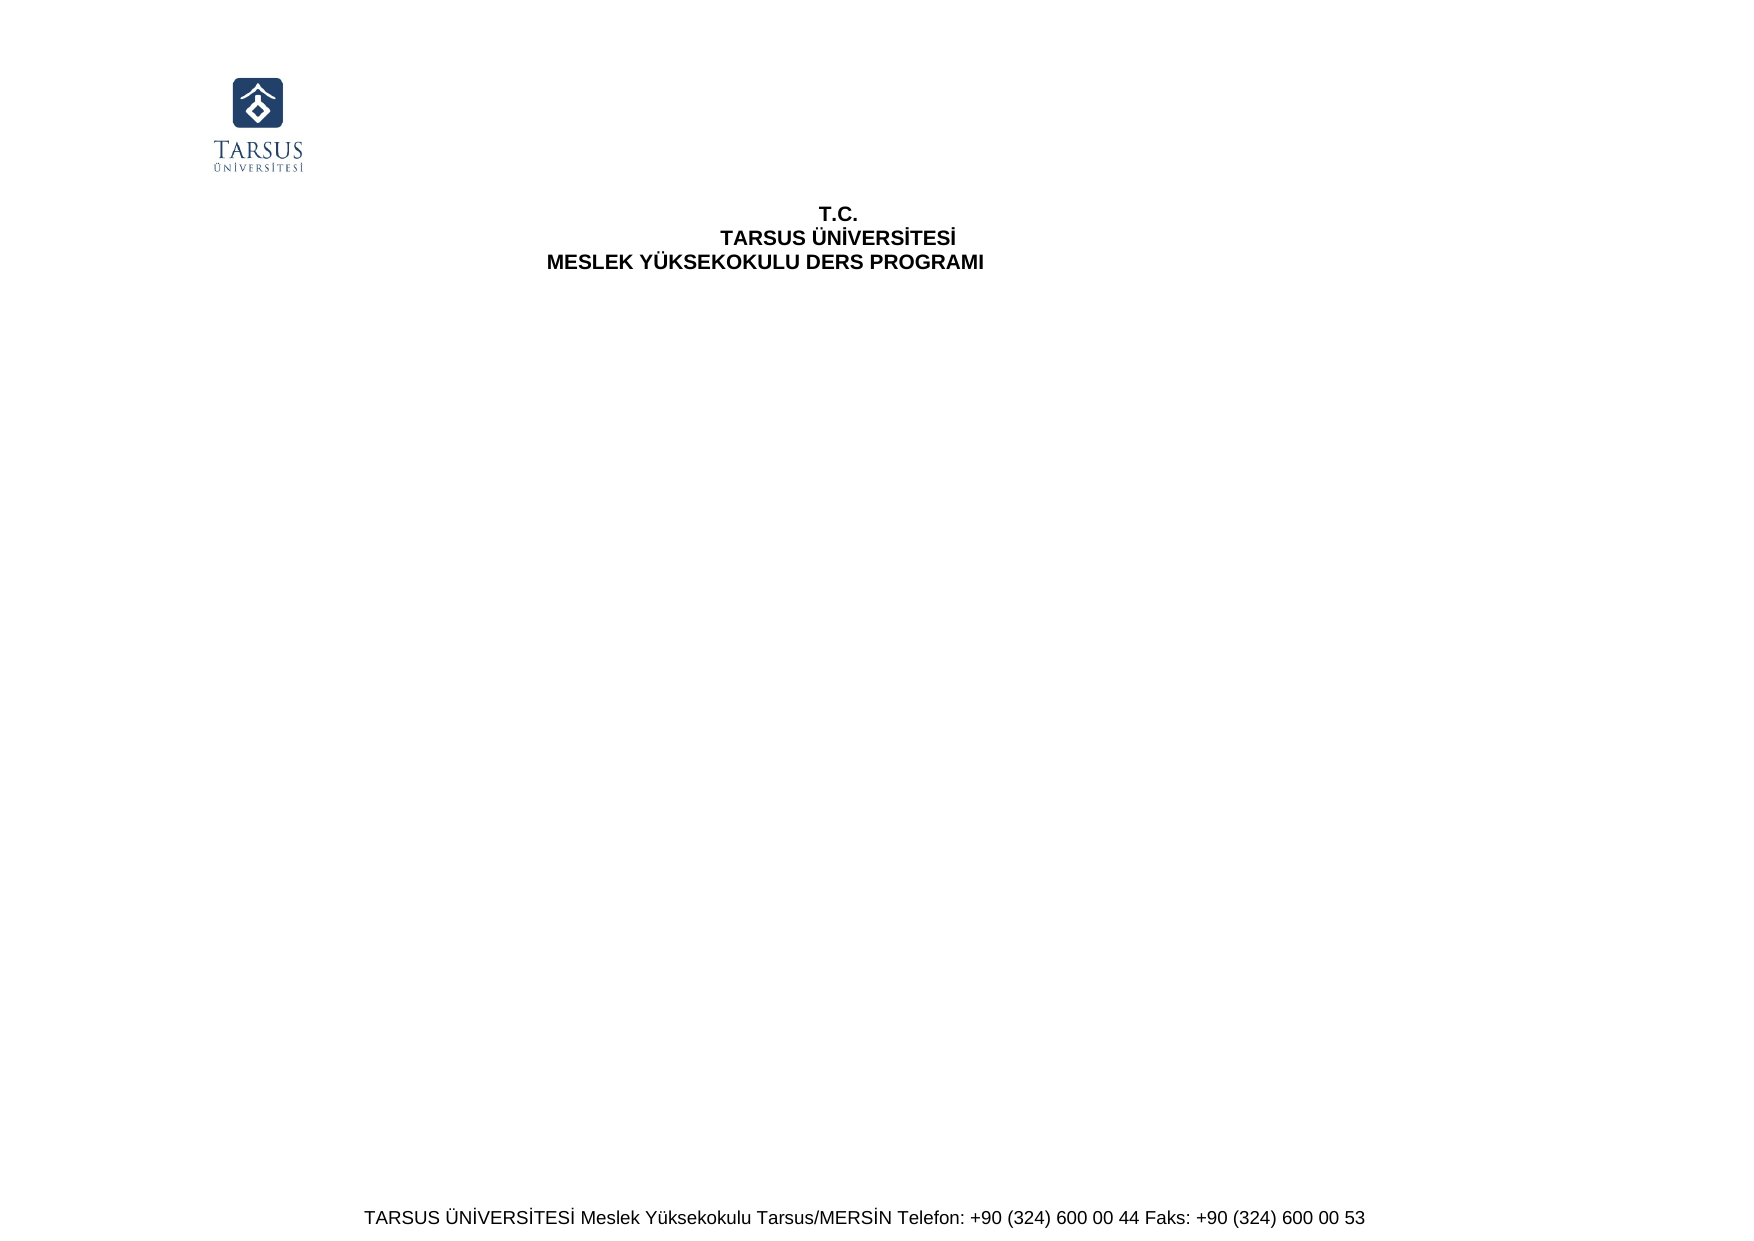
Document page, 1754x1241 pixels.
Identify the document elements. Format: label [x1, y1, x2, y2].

picture [179, 47, 337, 202]
